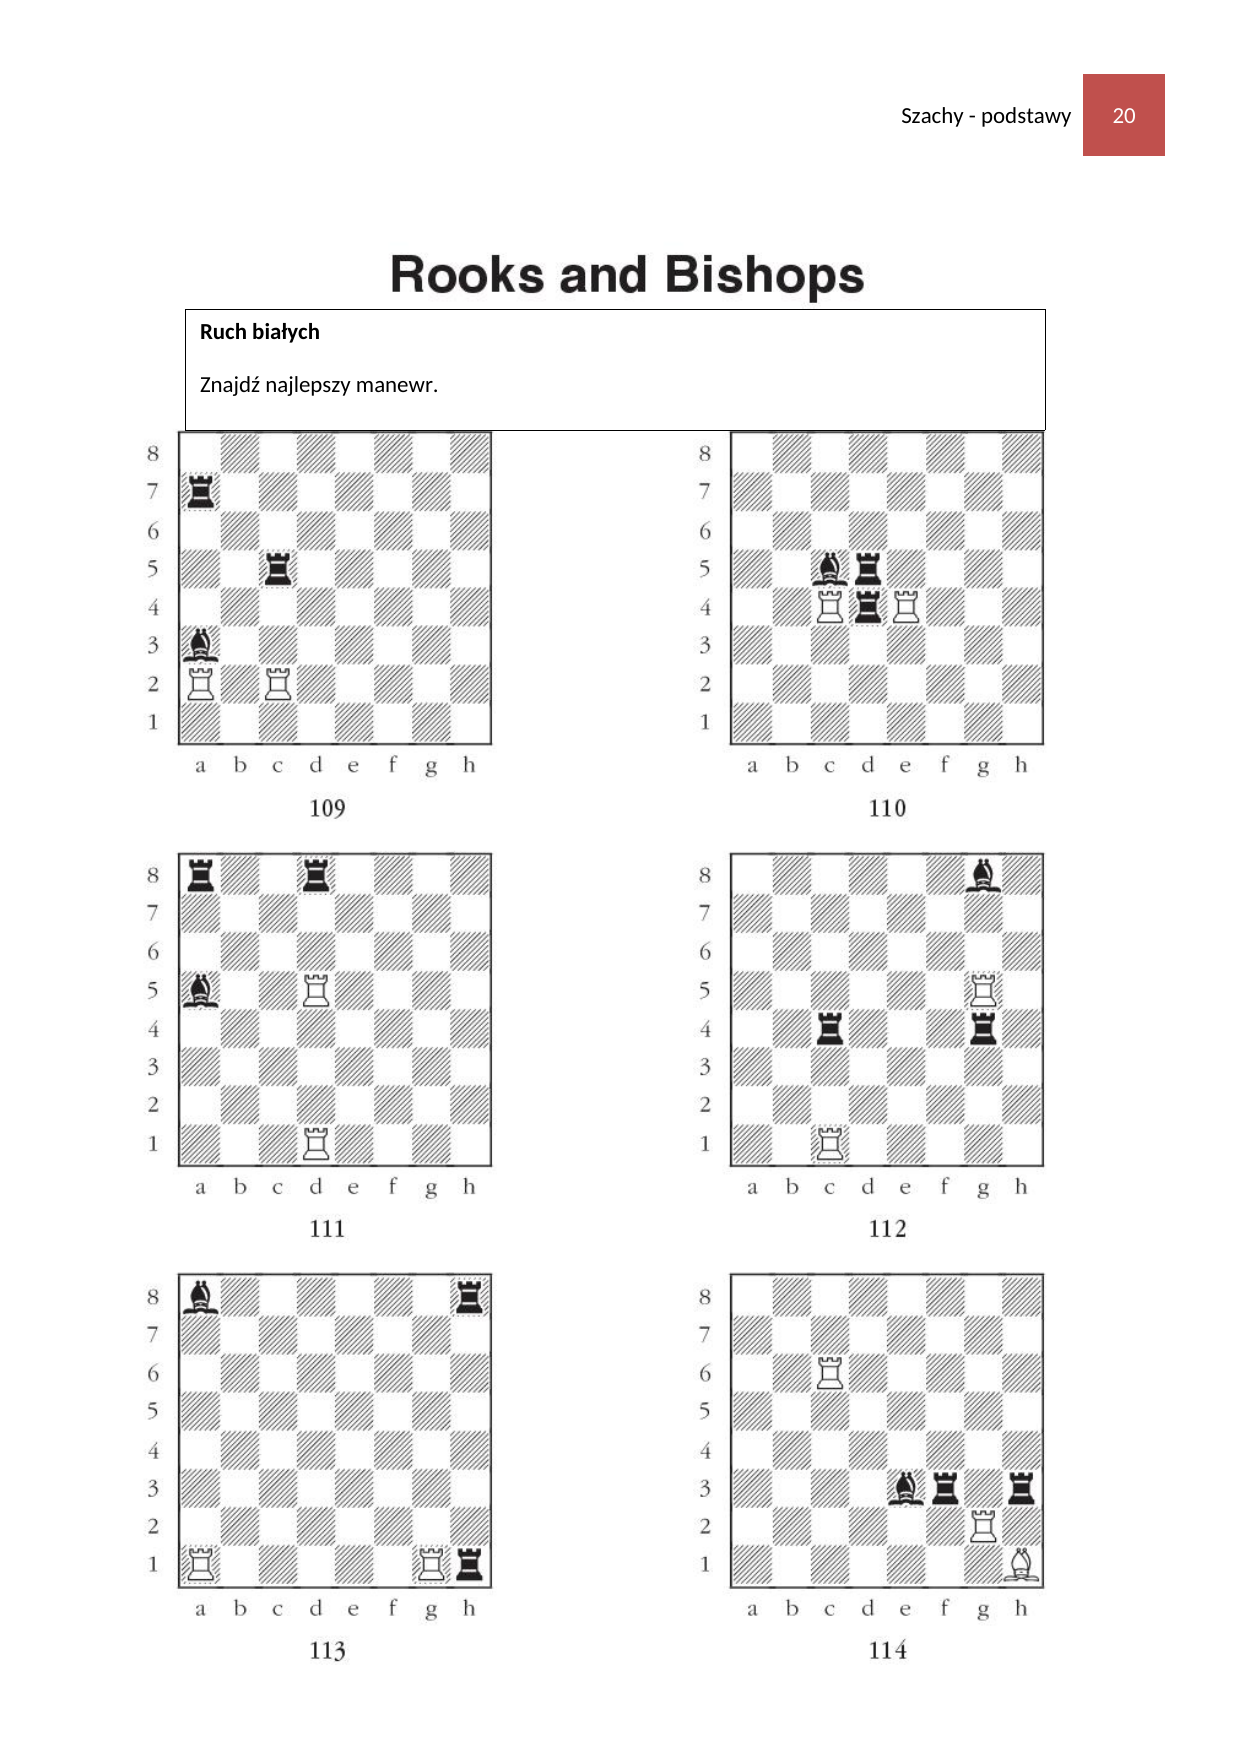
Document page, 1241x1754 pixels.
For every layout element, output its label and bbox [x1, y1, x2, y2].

picture [75, 184, 1179, 1679]
